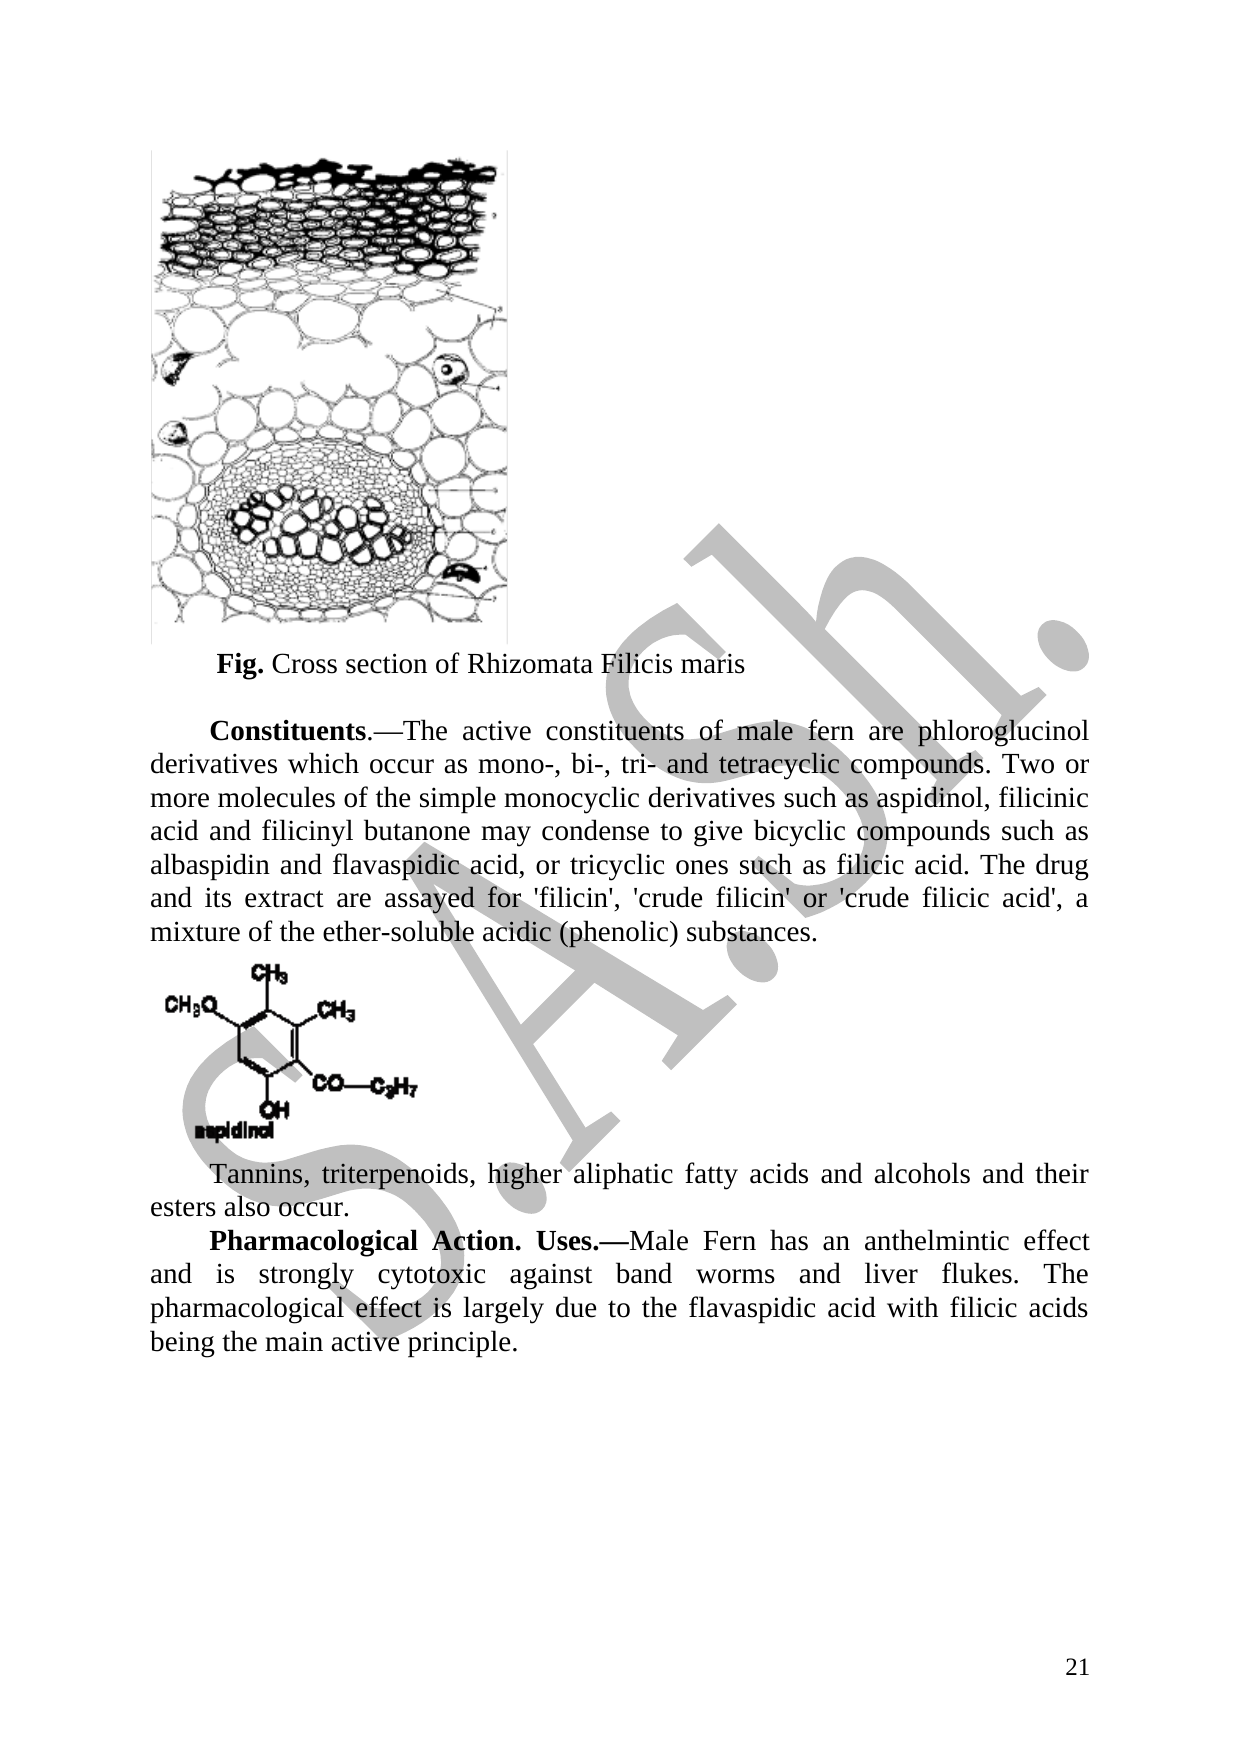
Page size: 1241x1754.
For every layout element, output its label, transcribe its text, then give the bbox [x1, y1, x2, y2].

text Fig. Cross section of Rhizomata Filicis maris [150, 646, 1090, 679]
picture [150, 150, 509, 646]
text Tannins, triterpenoids, higher aliphatic fatty acids and alcohols and their esters also occur. [150, 1156, 1090, 1223]
text Pharmacological Action. Uses.—Male Fern has an anthelmintic effect and is strongly cytotoxic against band worms and liver flukes. The pharmacological effect is largely due to the flavaspidic acid with filicic acids being the main active principle. [150, 1223, 1090, 1357]
picture [150, 947, 432, 1156]
text Constituents.—The active constituents of male fern are phloroglucinol derivatives which occur as mono-, bi-, tri- and tetracyclic compounds. Two or more molecules of the simple monocyclic derivatives such as aspidinol, filicinic acid and filicinyl butanone may condense to give bicyclic compounds such as albaspidin and flavaspidic acid, or tricyclic ones such as filicic acid. The drug and its extract are assayed for 'filicin', 'crude filicin' or 'crude filicic acid', a mixture of the ether-soluble acidic (phenolic) substances. [150, 713, 1090, 948]
